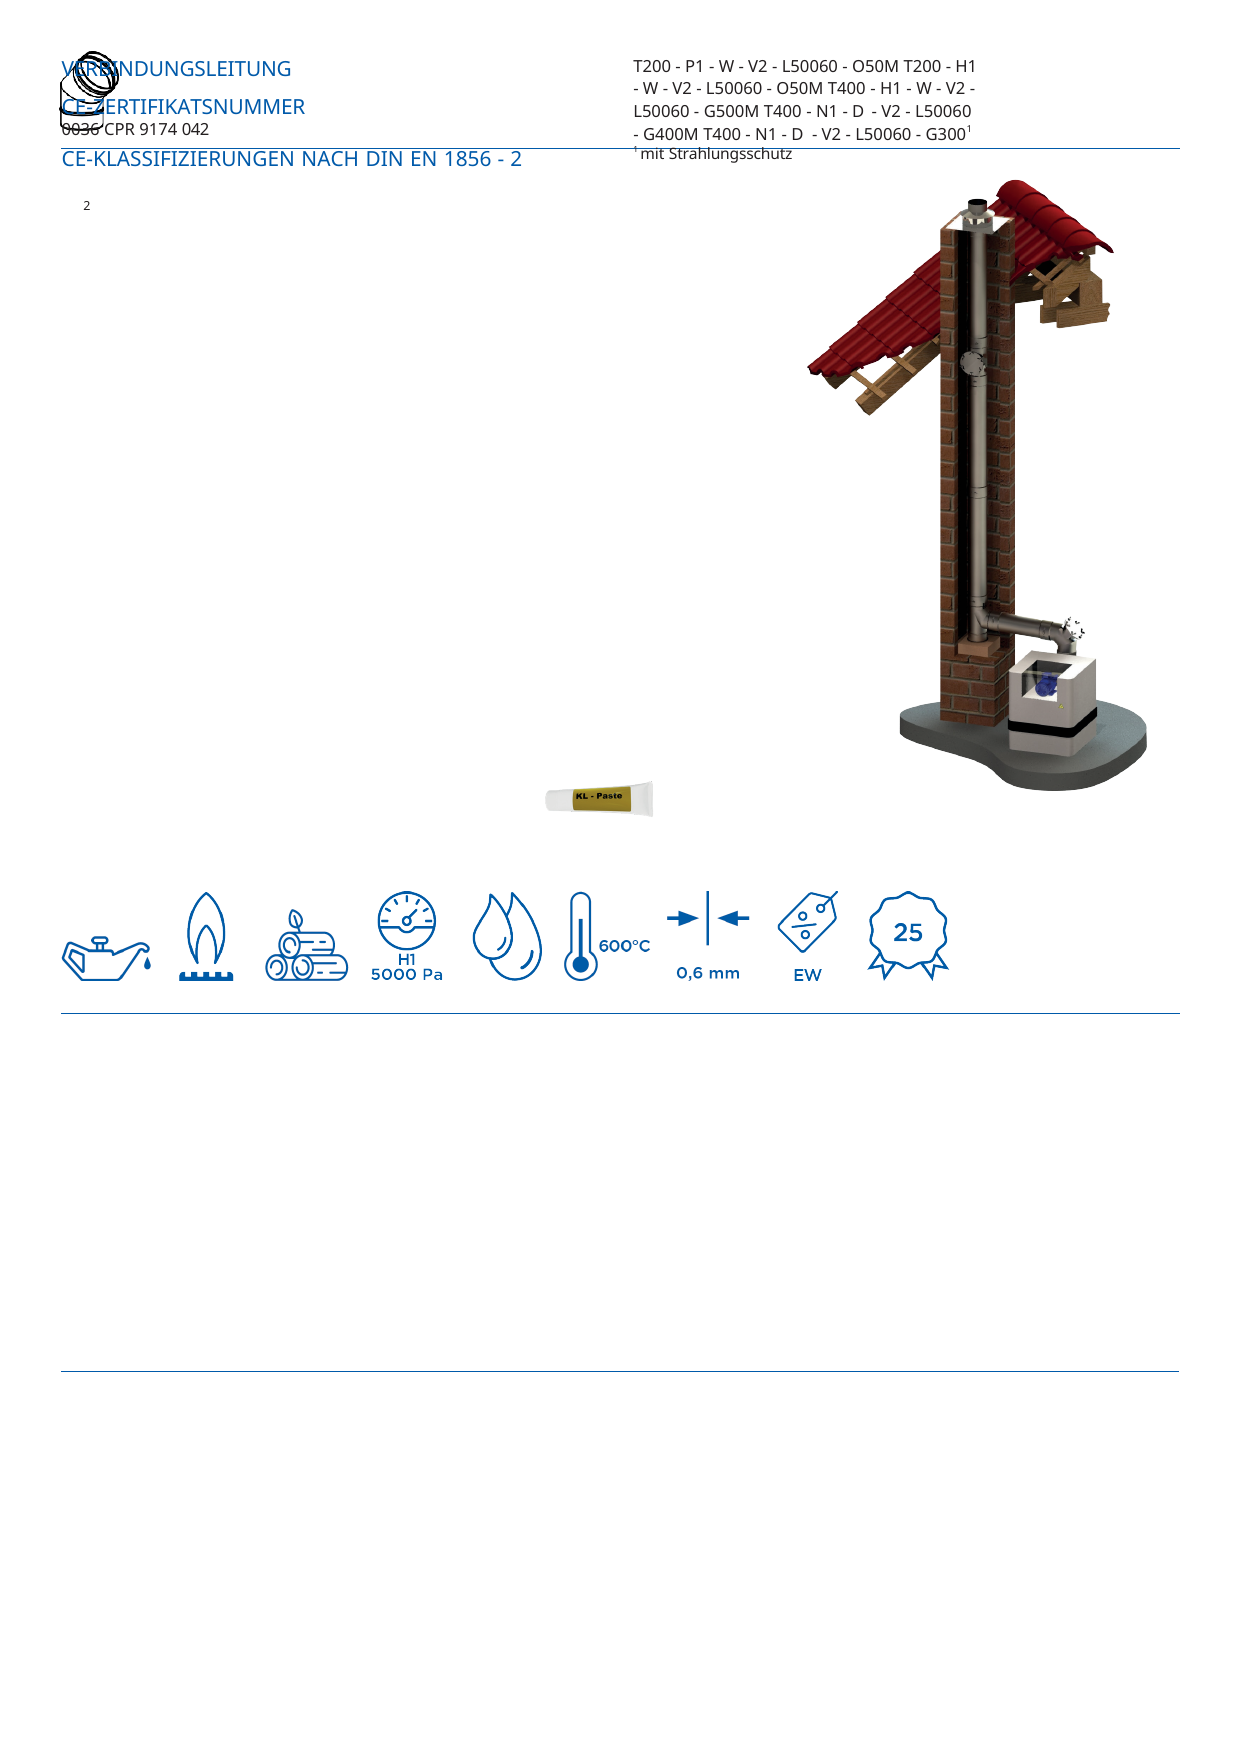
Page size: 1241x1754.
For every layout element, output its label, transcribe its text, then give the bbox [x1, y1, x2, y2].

picture [540, 778, 658, 822]
text CE-ZERTIFIKATSNUMMER [61, 95, 570, 120]
picture [462, 891, 552, 981]
text 2 [83, 197, 1194, 214]
text T200 - P1 - W - V2 - L50060 - O50M T200 - H1 - W - V2 - L50060 - O50M T400 - H1 - W - V2 - L50060 - G500M T400 - N1 - D - V2 - L50060 - G400M T400 - N1 - D - V2 - L50060 - G3001 [633, 54, 978, 145]
picture [763, 891, 852, 981]
picture [362, 891, 451, 981]
subtitle CE-KLASSIFIZIERUNGEN NACH DIN EN 1856 - 2 [61, 146, 570, 171]
text 1 mit Strahlungsschutz [633, 145, 1194, 163]
picture [806, 177, 1151, 197]
picture [562, 891, 652, 981]
picture [663, 891, 752, 981]
picture [161, 891, 251, 981]
text 0036 CPR 9174 042 [61, 120, 570, 139]
picture [59, 51, 119, 131]
picture [61, 891, 151, 981]
subtitle VERBINDUNGSLEITUNG [61, 54, 570, 83]
picture [262, 891, 351, 981]
picture [863, 891, 953, 981]
picture [806, 214, 1151, 792]
